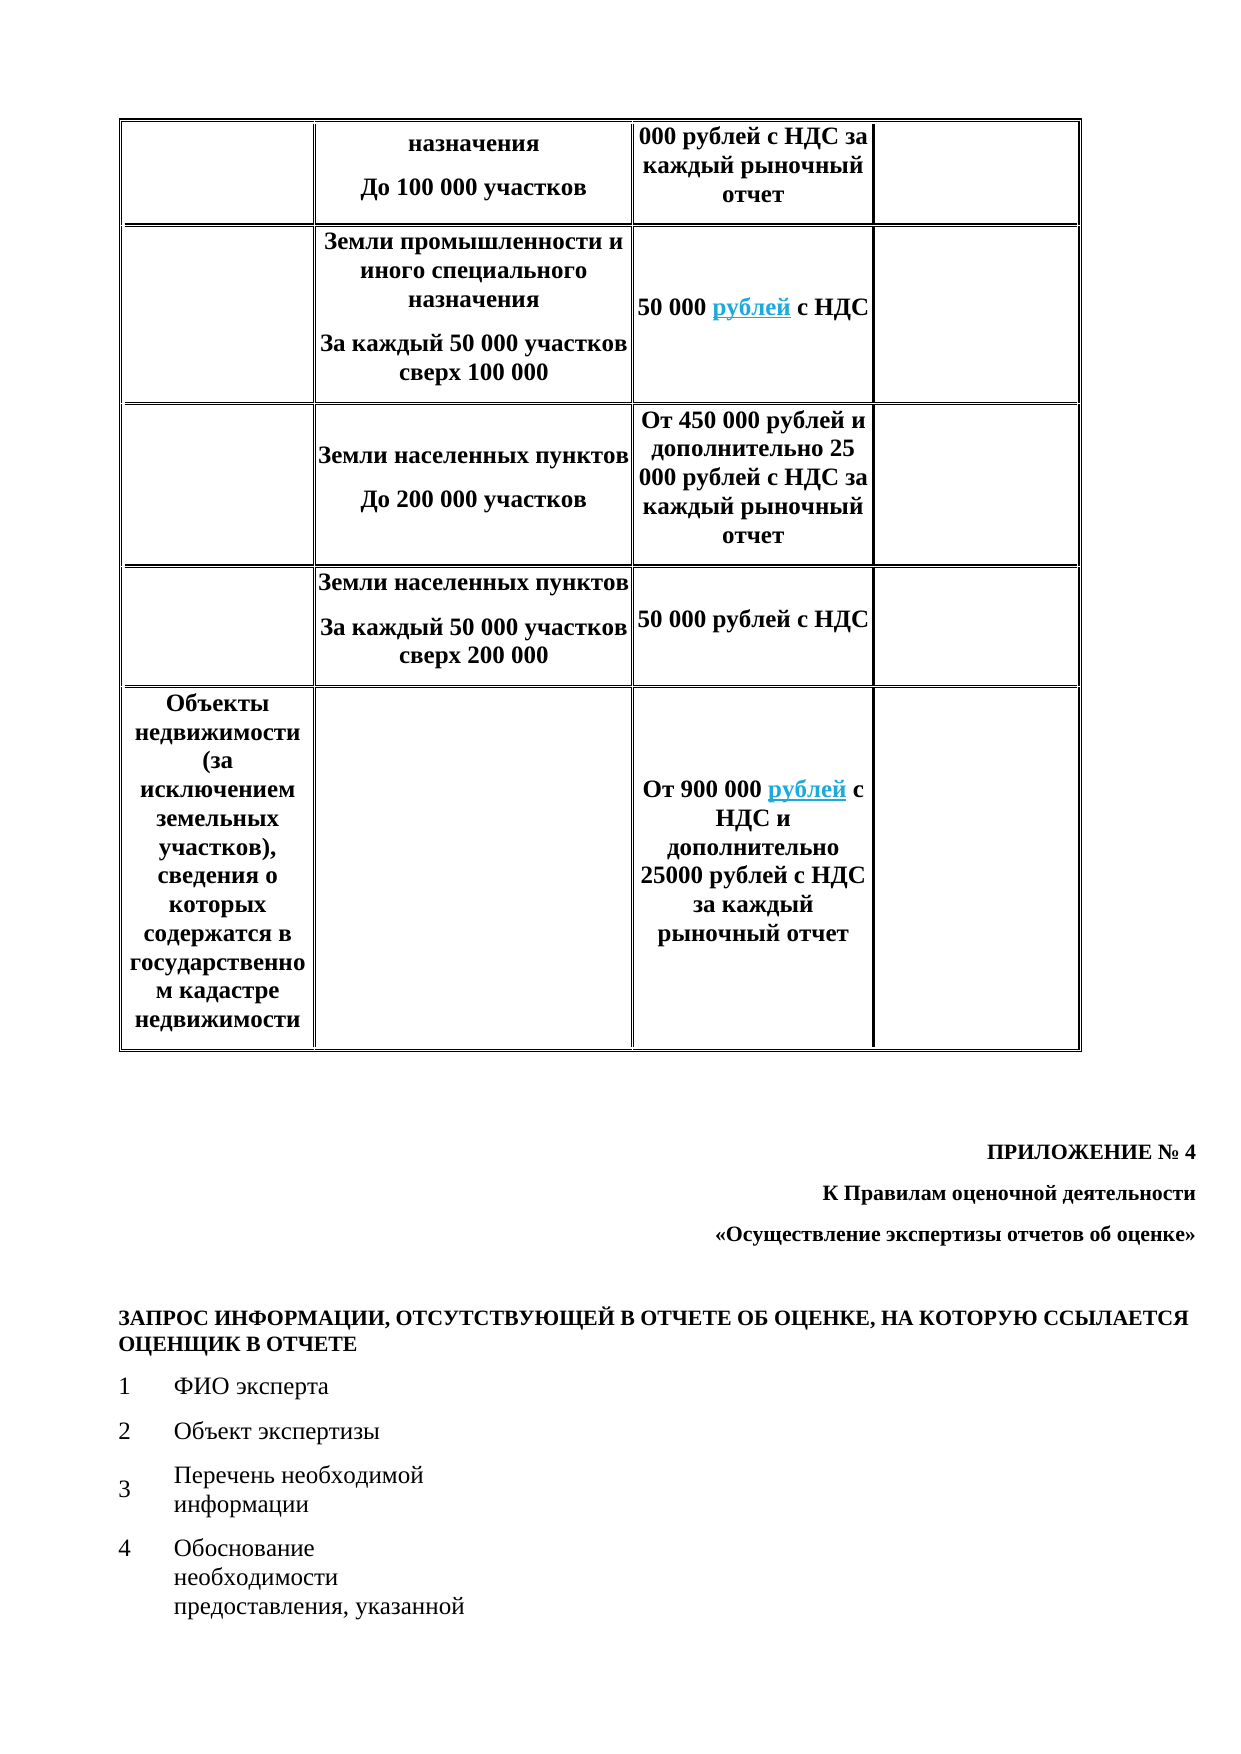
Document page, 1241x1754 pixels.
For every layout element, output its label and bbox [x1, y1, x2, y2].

table_header [118, 118, 1196, 1619]
